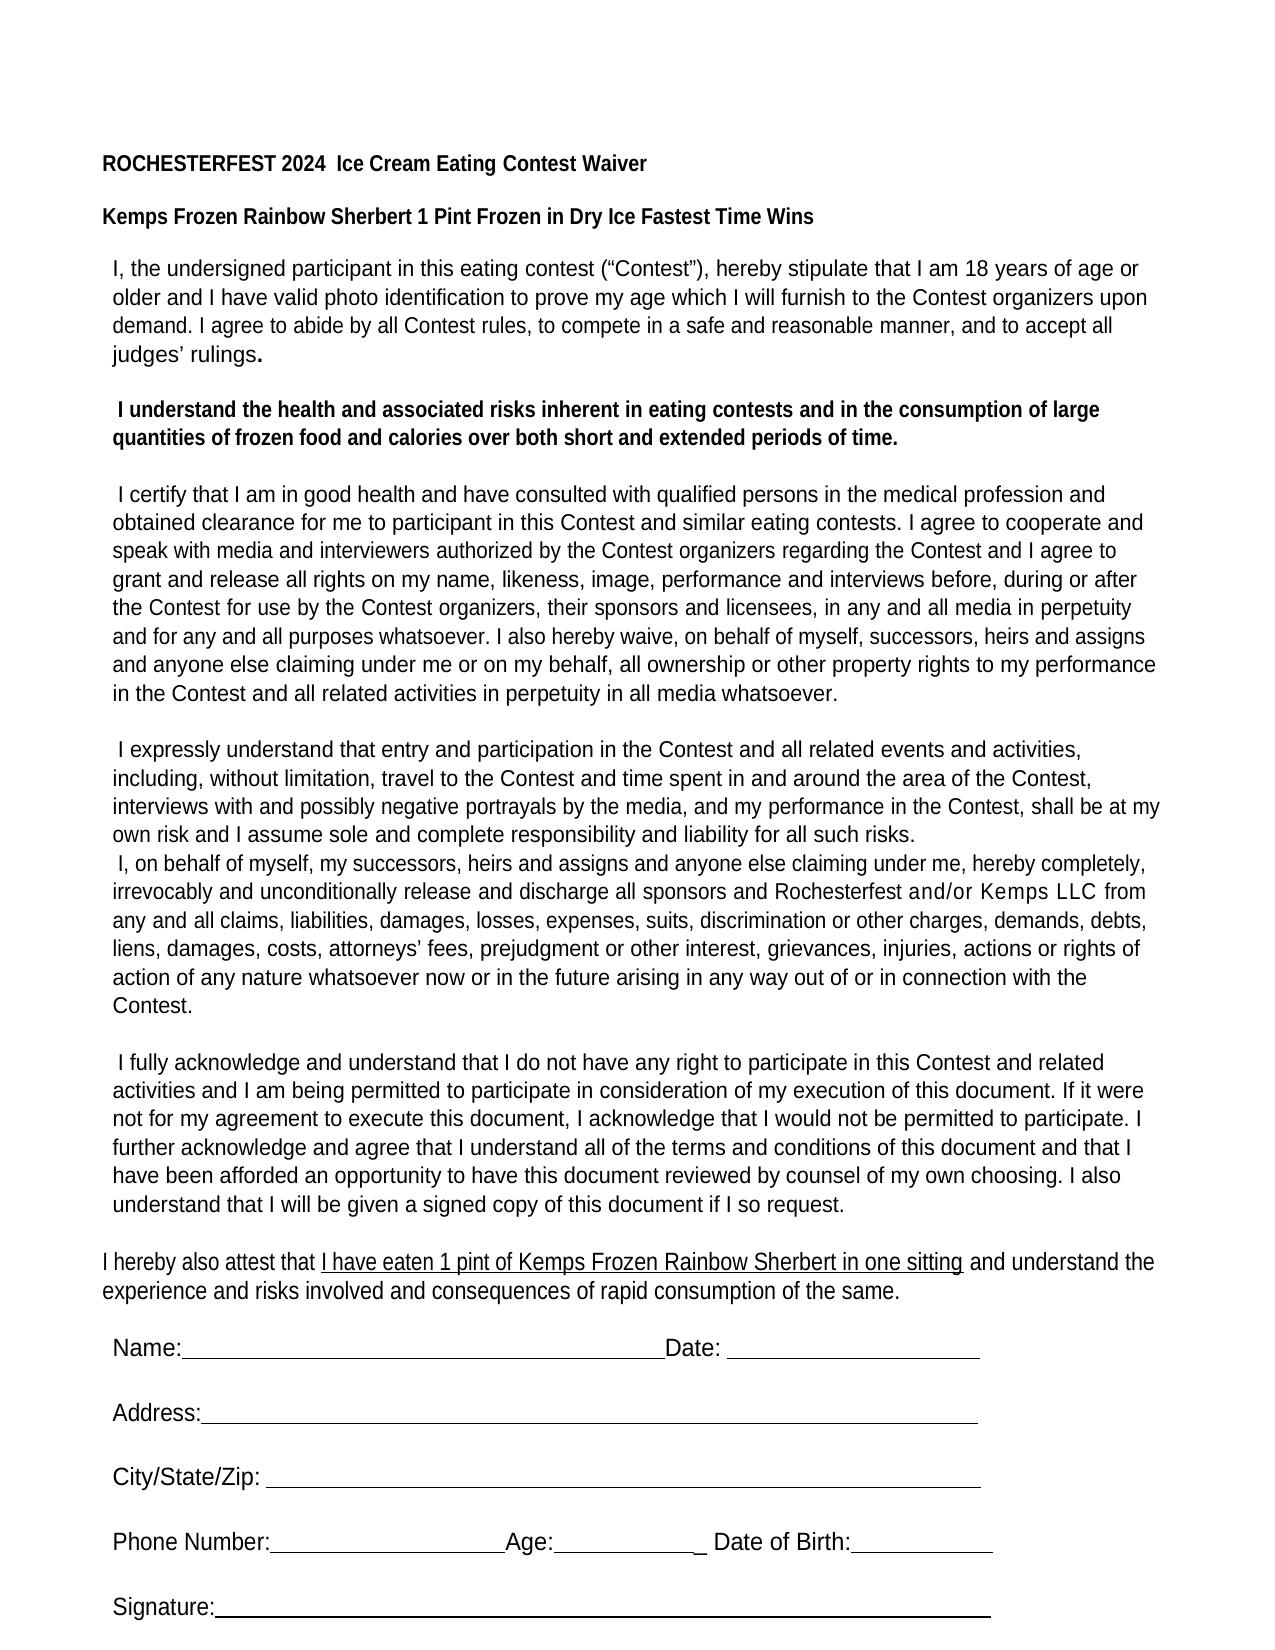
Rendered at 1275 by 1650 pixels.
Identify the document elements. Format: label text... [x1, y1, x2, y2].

text I, on behalf of myself, my successors, heirs and assigns and anyone else claiming under me, hereby completely, irrevocably and unconditionally release and discharge all sponsors and Rochesterfest and/or Kemps LLC from any and all claims, liabilities, damages, losses, expenses, suits, discrimination or other charges, demands, debts, liens, damages, costs, attorneys’ fees, prejudgment or other interest, grievances, injuries, actions or rights of action of any nature whatsoever now or in the future arising in any way out of or in connection with the Contest. [112, 850, 1157, 1018]
text I hereby also attest that I have eaten 1 pint of Kemps Frozen Rainbow Sherbert in one sitting and understand the experience and risks involved and consequences of rapid consumption of the same. [102, 1247, 1173, 1304]
text ROCHESTERFEST 2024 Ice Cream Eating Contest Waiver [102, 150, 1173, 176]
text Address: [112, 1397, 1173, 1426]
text I understand the health and associated risks inherent in eating contests and in the consumption of large quantities of frozen food and calories over both short and extended periods of time. [112, 396, 1164, 451]
text I, the undersigned participant in this eating contest (“Contest”), hereby stipulate that I am 18 years of age or older and I have valid photo identification to prove my age which I will furnish to the Contest organizers upon demand. I agree to abide by all Contest rules, to compete in a safe and reasonable manner, and to accept all judges’ rulings. [112, 255, 1164, 367]
text I expressly understand that entry and participation in the Contest and all related events and activities, including, without limitation, travel to the Contest and time spent in and around the area of the Contest, interviews with and possibly negative portrayals by the media, and my performance in the Contest, shall be at my own risk and I assume sole and complete responsibility and liability for all such risks. [112, 736, 1164, 848]
text I fully acknowledge and understand that I do not have any right to participate in this Contest and related activities and I am being permitted to participate in consideration of my execution of this document. If it were not for my agreement to execute this document, I acknowledge that I would not be permitted to participate. I further acknowledge and agree that I understand all of the terms and conditions of this document and that I have been afforded an opportunity to have this document reviewed by counsel of my own choosing. I also understand that I will be given a signed copy of this document if I so request. [112, 1048, 1160, 1217]
text Phone Number: Age: _ Date of Birth: [112, 1527, 1173, 1556]
text Kemps Frozen Rainbow Sherbert 1 Pint Frozen in Dry Ice Fastest Time Wins [102, 203, 1173, 229]
text Name: Date: [112, 1333, 1173, 1361]
text City/State/Zip: [112, 1462, 1173, 1491]
text Signature: [112, 1592, 1173, 1620]
text I certify that I am in good health and have consulted with qualified persons in the medical profession and obtained clearance for me to participant in this Contest and similar eating contests. I agree to cooperate and speak with media and interviewers authorized by the Contest organizers regarding the Contest and I agree to grant and release all rights on my name, likeness, image, performance and interviews before, during or after the Contest for use by the Contest organizers, their sponsors and licensees, in any and all media in perpetuity and for any and all purposes whatsoever. I also hereby waive, on behalf of myself, successors, heirs and assigns and anyone else claiming under me or on my behalf, all ownership or other property rights to my performance in the Contest and all related activities in perpetuity in all media whatsoever. [112, 481, 1161, 706]
